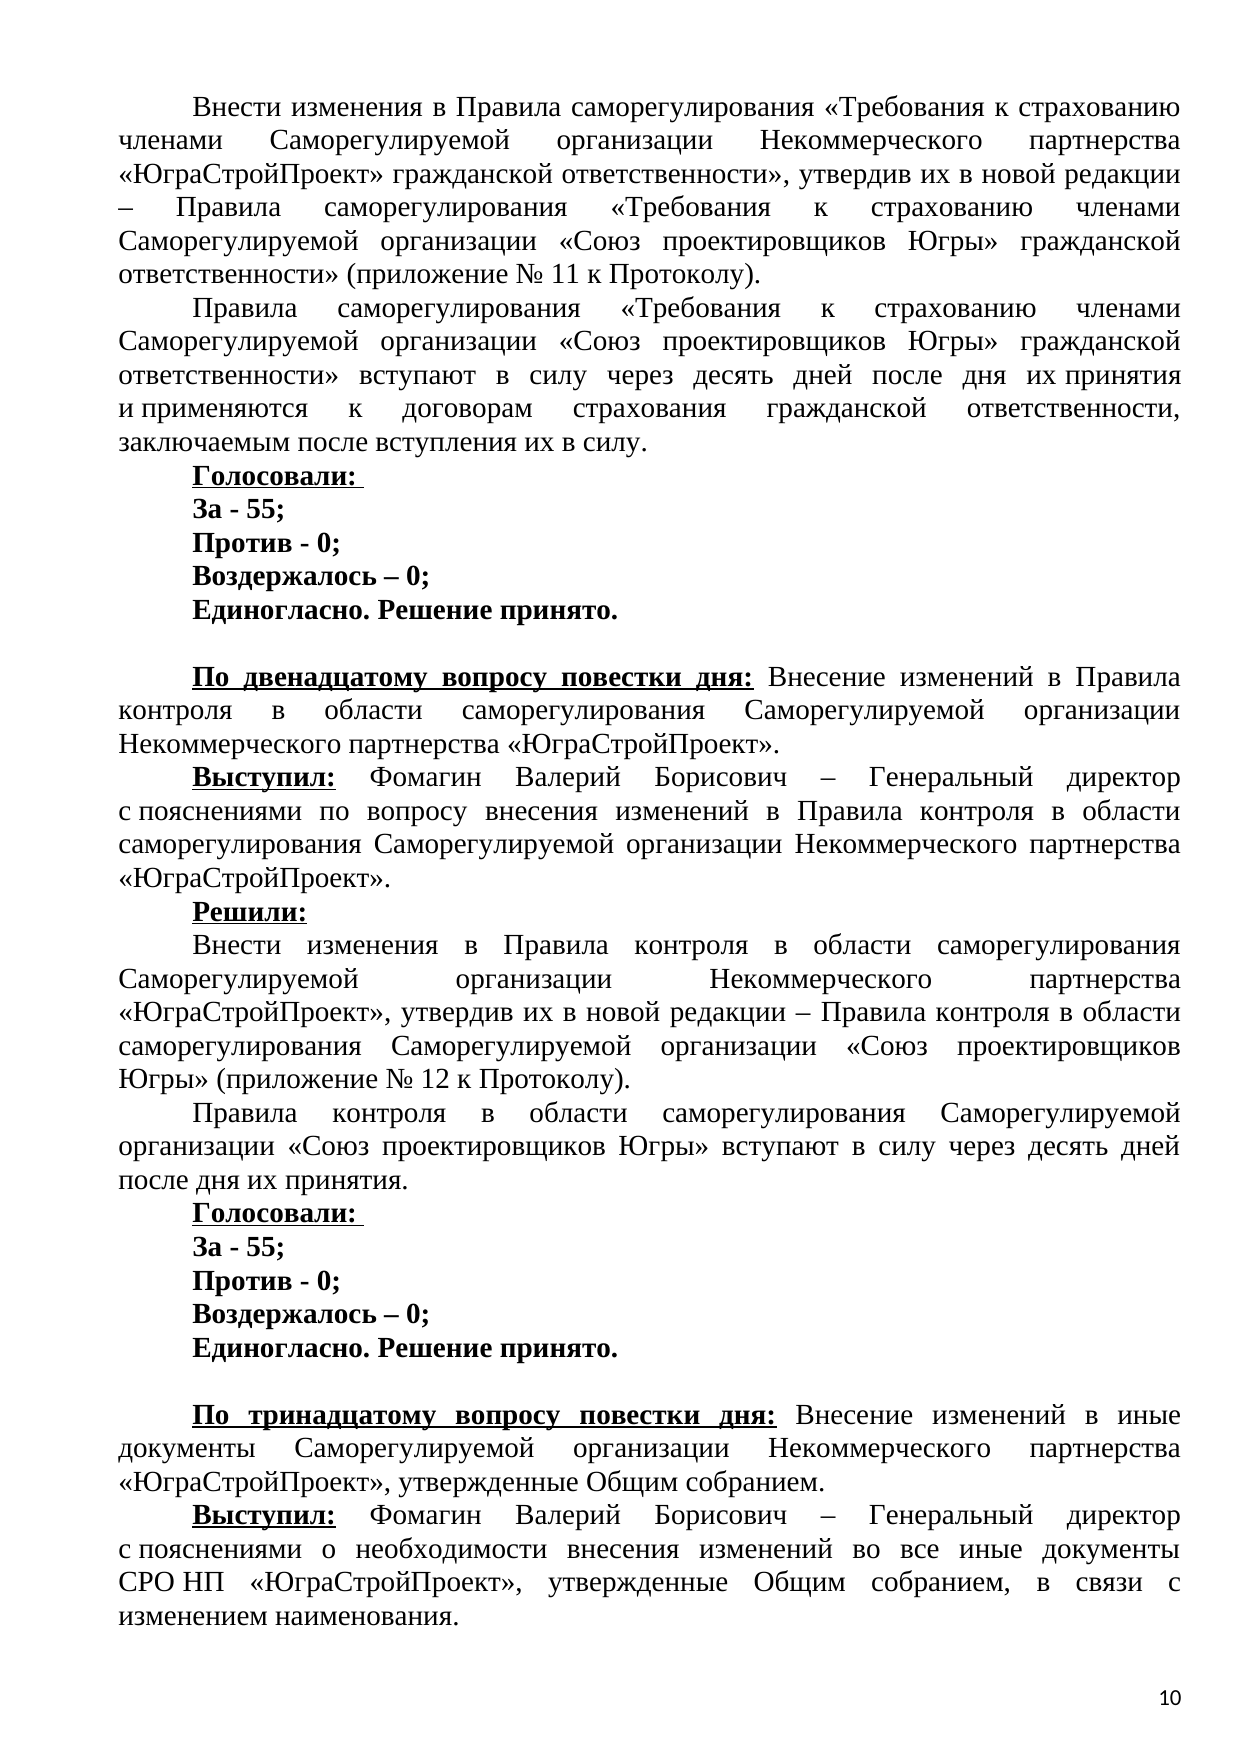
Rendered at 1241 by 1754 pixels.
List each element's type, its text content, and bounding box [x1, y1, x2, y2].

text За - 55; [118, 491, 1181, 525]
text Внести изменения в Правила саморегулирования «Требования к страхованию членами Саморегулируемой организации Некоммерческого партнерства «ЮграСтройПроект» гражданской ответственности», утвердив их в новой редакции – Правила саморегулирования «Требования к страхованию членами Саморегулируемой организации «Союз проектировщиков Югры» гражданской ответственности» (приложение № 11 к Протоколу). [118, 89, 1181, 290]
text Единогласно. Решение принято. [118, 1330, 1181, 1363]
text Воздержалось – 0; [118, 558, 1181, 592]
text Единогласно. Решение принято. [118, 592, 1181, 625]
text Правила саморегулирования «Требования к страхованию членами Саморегулируемой организации «Союз проектировщиков Югры» гражданской ответственности» вступают в силу через десять дней после дня их принятия и применяются к договорам страхования гражданской ответственности, заключаемым после вступления их в силу. [118, 290, 1181, 458]
text Голосовали: [118, 1196, 1181, 1229]
text По двенадцатому вопросу повестки дня: Внесение изменений в Правила контроля в области саморегулирования Саморегулируемой организации Некоммерческого партнерства «ЮграСтройПроект». [118, 659, 1181, 759]
text Правила контроля в области саморегулирования Саморегулируемой организации «Союз проектировщиков Югры» вступают в силу через десять дней после дня их принятия. [118, 1095, 1181, 1196]
text Против - 0; [118, 1263, 1181, 1296]
text Воздержалось – 0; [118, 1296, 1181, 1330]
text Внести изменения в Правила контроля в области саморегулирования Саморегулируемой организации Некоммерческого партнерства «ЮграСтройПроект», утвердив их в новой редакции – Правила контроля в области саморегулирования Саморегулируемой организации «Союз проектировщиков Югры» (приложение № 12 к Протоколу). [118, 927, 1181, 1095]
text Голосовали: [118, 458, 1181, 491]
text По тринадцатому вопросу повестки дня: Внесение изменений в иные документы Саморегулируемой организации Некоммерческого партнерства «ЮграСтройПроект», утвержденные Общим собранием. [118, 1397, 1181, 1497]
text За - 55; [118, 1229, 1181, 1263]
text Выступил: Фомагин Валерий Борисович – Генеральный директор с пояснениями о необходимости внесения изменений во все иные документы СРО НП «ЮграСтройПроект», утвержденные Общим собранием, в связи с изменением наименования. [118, 1497, 1181, 1632]
text Против - 0; [118, 525, 1181, 558]
text Выступил: Фомагин Валерий Борисович – Генеральный директор с пояснениями по вопросу внесения изменений в Правила контроля в области саморегулирования Саморегулируемой организации Некоммерческого партнерства «ЮграСтройПроект». [118, 759, 1181, 894]
text Решили: [118, 894, 1181, 927]
